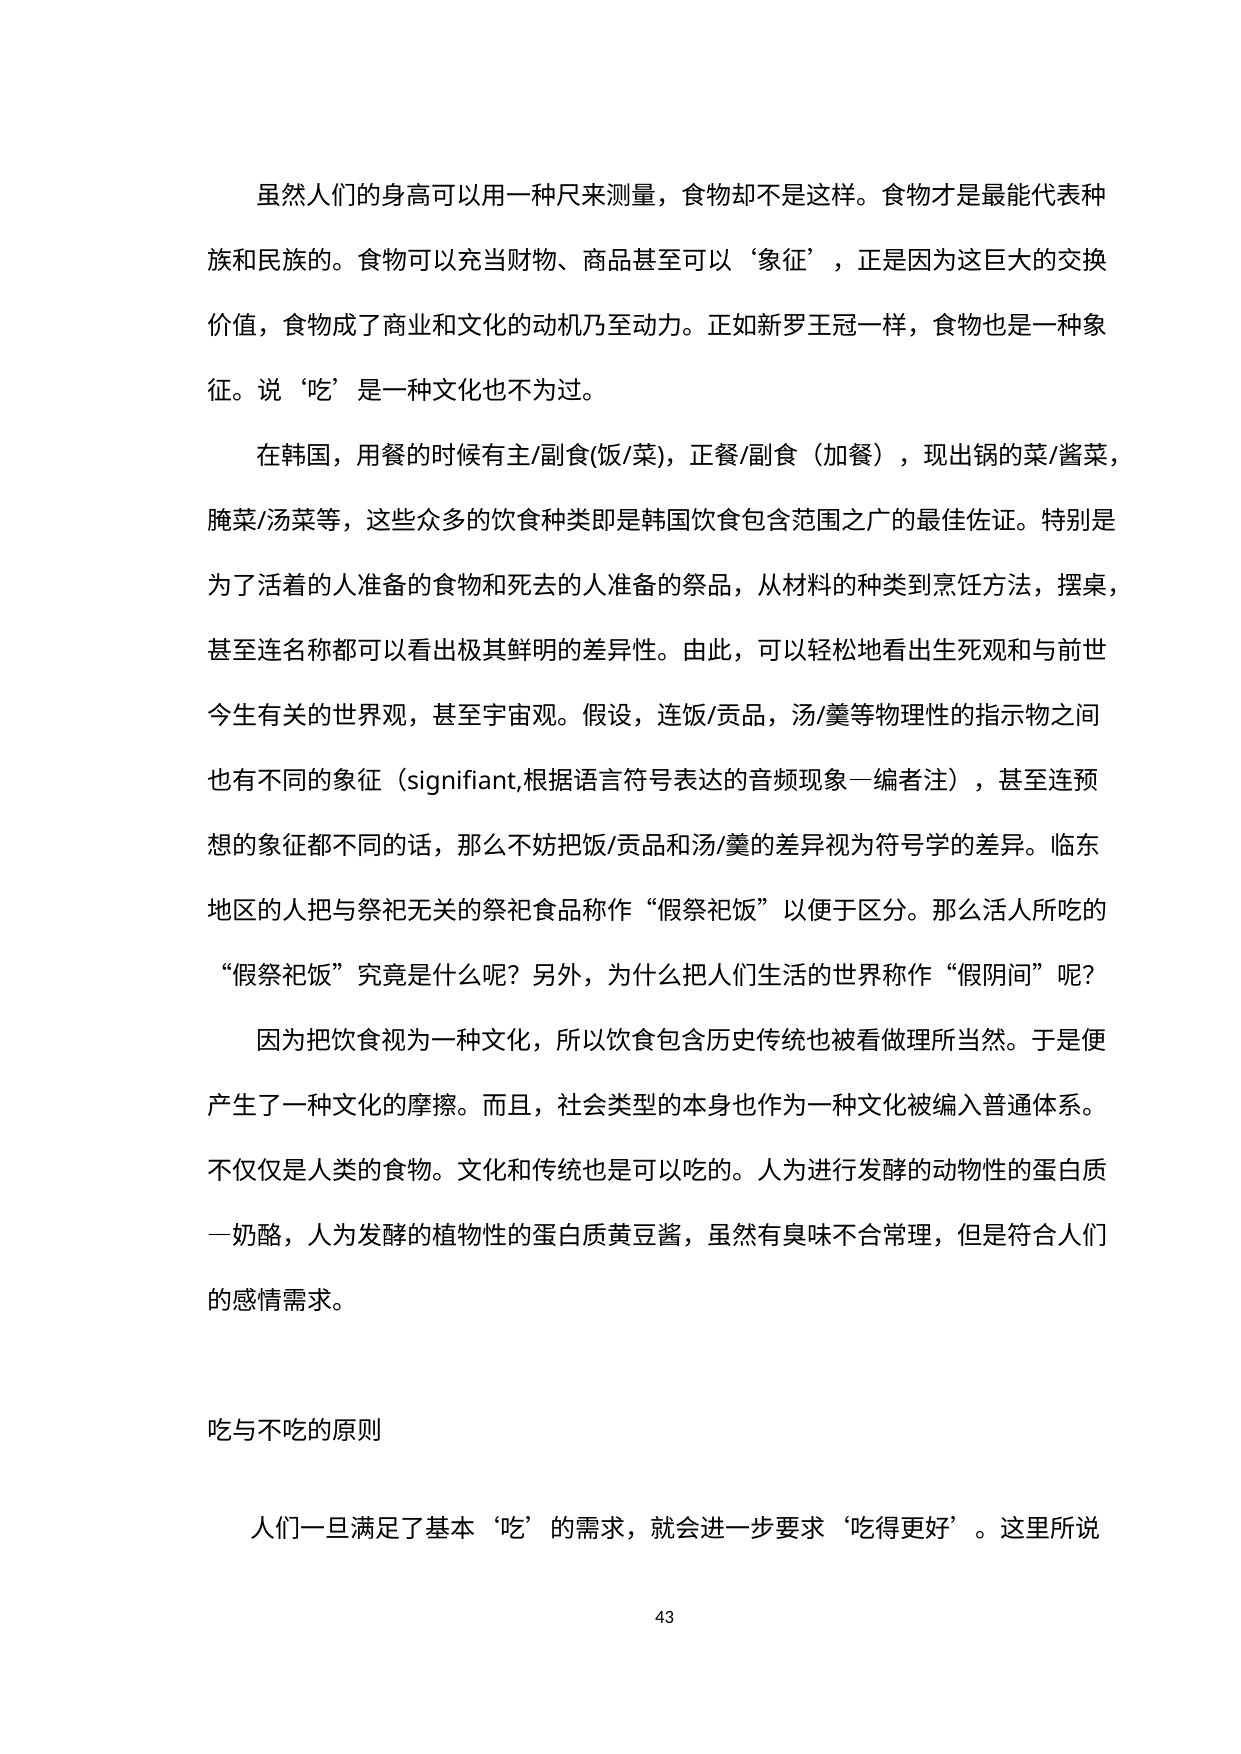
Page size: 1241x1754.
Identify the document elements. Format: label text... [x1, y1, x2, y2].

text 吃与不吃的原则 [207, 1396, 1122, 1461]
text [207, 1494, 1122, 1559]
text 因为把饮食视为一种文化，所以饮食包含历史传统也被看做理所当然。于是便产生了一种文化的摩擦。而且，社会类型的本身也作为一种文化被编入普通体系。不仅仅是人类的食物。文化和传统也是可以吃的。人为进行发酵的动物性的蛋白质—奶酪，人为发酵的植物性的蛋白质黄豆酱，虽然有臭味不合常理，但是符合人们的感情需求。 [207, 1006, 1122, 1331]
text 虽然人们的身高可以用一种尺来测量，食物却不是这样。食物才是最能代表种族和民族的。食物可以充当财物、商品甚至可以‘象征’，正是因为这巨大的交换价值，食物成了商业和文化的动机乃至动力。正如新罗王冠一样，食物也是一种象征。说‘吃’是一种文化也不为过。 [207, 161, 1122, 421]
text 在韩国，用餐的时候有主/副食(饭/菜)，正餐/副食（加餐），现出锅的菜/酱菜，腌菜/汤菜等，这些众多的饮食种类即是韩国饮食包含范围之广的最佳佐证。特别是为了活着的人准备的食物和死去的人准备的祭品，从材料的种类到烹饪方法，摆桌，甚至连名称都可以看出极其鲜明的差异性。由此，可以轻松地看出生死观和与前世今生有关的世界观，甚至宇宙观。假设，连饭/贡品，汤/羹等物理性的指示物之间也有不同的象征（signifiant,根据语言符号表达的音频现象—编者注），甚至连预想的象征都不同的话，那么不妨把饭/贡品和汤/羹的差异视为符号学的差异。临东地区的人把与祭祀无关的祭祀食品称作“假祭祀饭”以便于区分。那么活人所吃的“假祭祀饭”究竟是什么呢？另外，为什么把人们生活的世界称作“假阴间”呢？ [207, 421, 1122, 1006]
